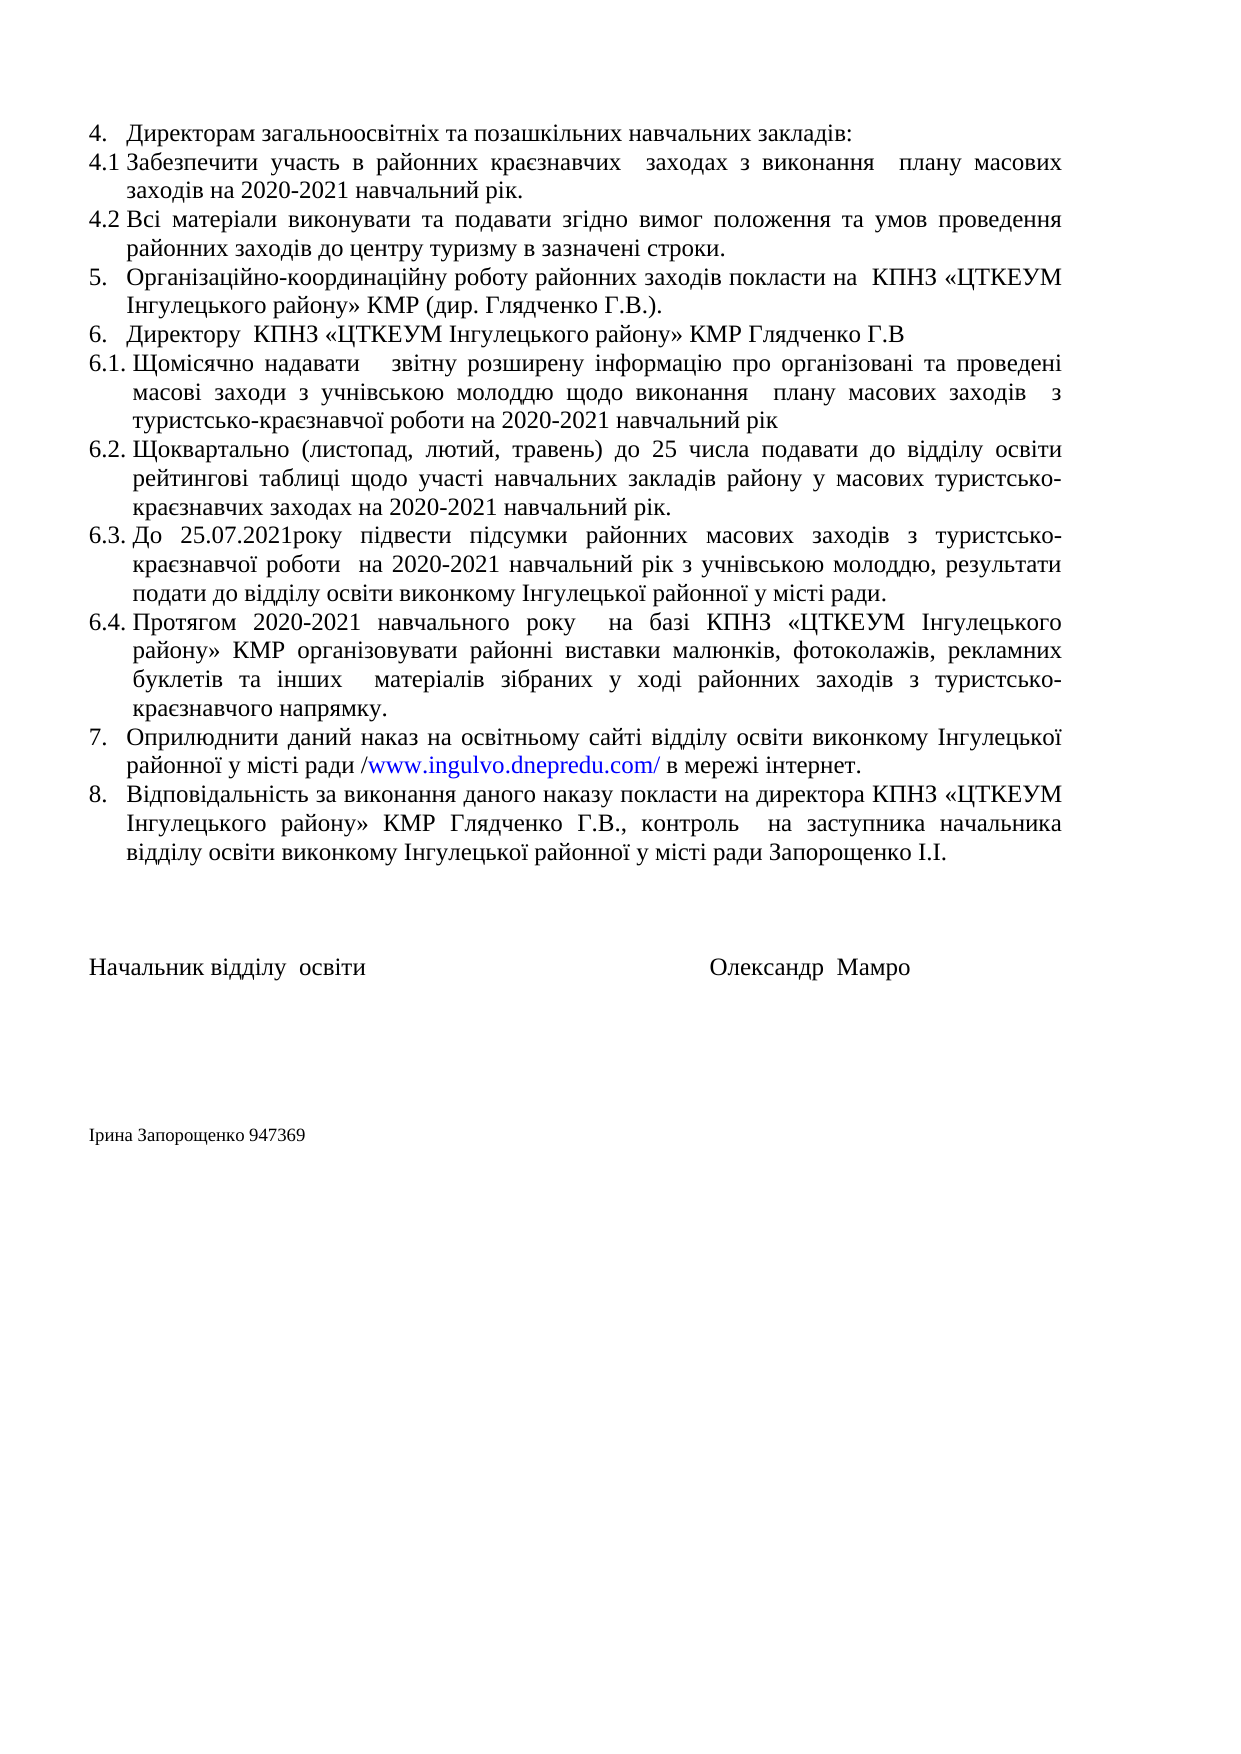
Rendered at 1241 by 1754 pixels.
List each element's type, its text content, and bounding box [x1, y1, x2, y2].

list Всі матеріали виконувати та подавати згідно вимог положення та умов проведення районних заходів до центру туризму в зазначені строки. [89, 204, 1063, 262]
text Ірина Запорощенко 947369 [89, 1124, 1063, 1146]
list До 25.07.2021року підвести підсумки районних масових заходів з туристсько-краєзнавчої роботи на 2020-2021 навчальний рік з учнівською молоддю, результати подати до відділу освіти виконкому Інгулецької районної у місті ради. [89, 521, 1063, 607]
list Протягом 2020-2021 навчального року на базі КПНЗ «ЦТКЕУМ Інгулецького району» КМР організовувати районні виставки малюнків, фотоколажів, рекламних буклетів та інших матеріалів зібраних у ході районних заходів з туристсько-краєзнавчого напрямку. [89, 607, 1063, 722]
list Відповідальність за виконання даного наказу покласти на директора КПНЗ «ЦТКЕУМ Інгулецького району» КМР Глядченко Г.В., контроль на заступника начальника відділу освіти виконкому Інгулецької районної у місті ради Запорощенко І.І. [89, 779, 1063, 866]
list Забезпечити участь в районних краєзнавчих заходах з виконання плану масових заходів на 2020-2021 навчальний рік. [89, 147, 1063, 204]
list Директору КПНЗ «ЦТКЕУМ Інгулецького району» КМР Глядченко Г.В [89, 319, 1063, 348]
list Організаційно-координаційну роботу районних заходів покласти на КПНЗ «ЦТКЕУМ Інгулецького району» КМР (дир. Глядченко Г.В.). [89, 262, 1063, 319]
text Начальник відділу освіти Олександр Мамро [89, 952, 1063, 981]
list Щомісячно надавати звітну розширену інформацію про організовані та проведені масові заходи з учнівською молоддю щодо виконання плану масових заходів з туристсько-краєзнавчої роботи на 2020-2021 навчальний рік [89, 348, 1063, 434]
list Оприлюднити даний наказ на освітньому сайті відділу освіти виконкому Інгулецької районної у місті ради /www.ingulvo.dnepredu.com/ в мережі інтернет. [89, 722, 1063, 779]
list Директорам загальноосвітніх та позашкільних навчальних закладів: [89, 118, 1063, 147]
list Щоквартально (листопад, лютий, травень) до 25 числа подавати до відділу освіти рейтингові таблиці щодо участі навчальних закладів району у масових туристсько-краєзнавчих заходах на 2020-2021 навчальний рік. [89, 434, 1063, 521]
